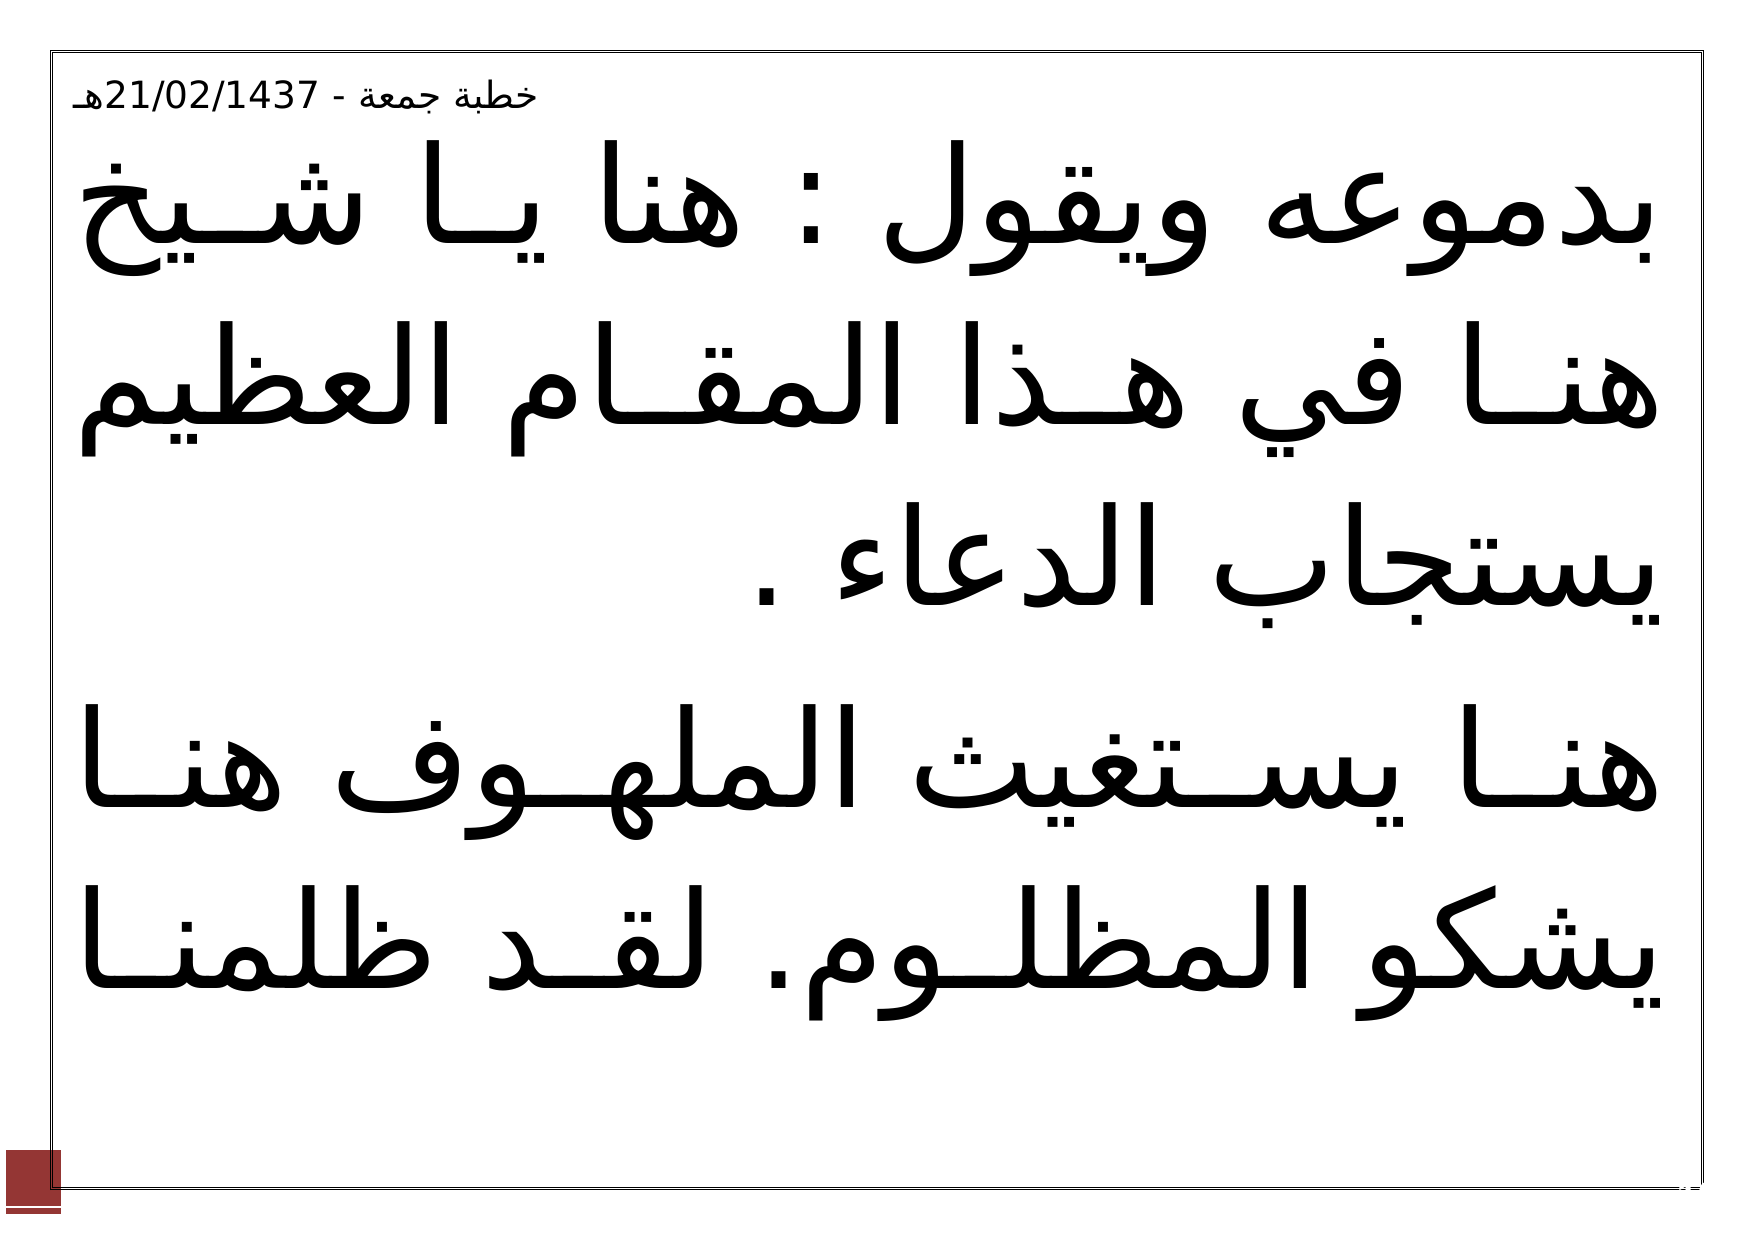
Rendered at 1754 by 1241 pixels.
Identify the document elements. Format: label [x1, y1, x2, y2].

text [74, 682, 1665, 1020]
text [74, 117, 1665, 637]
